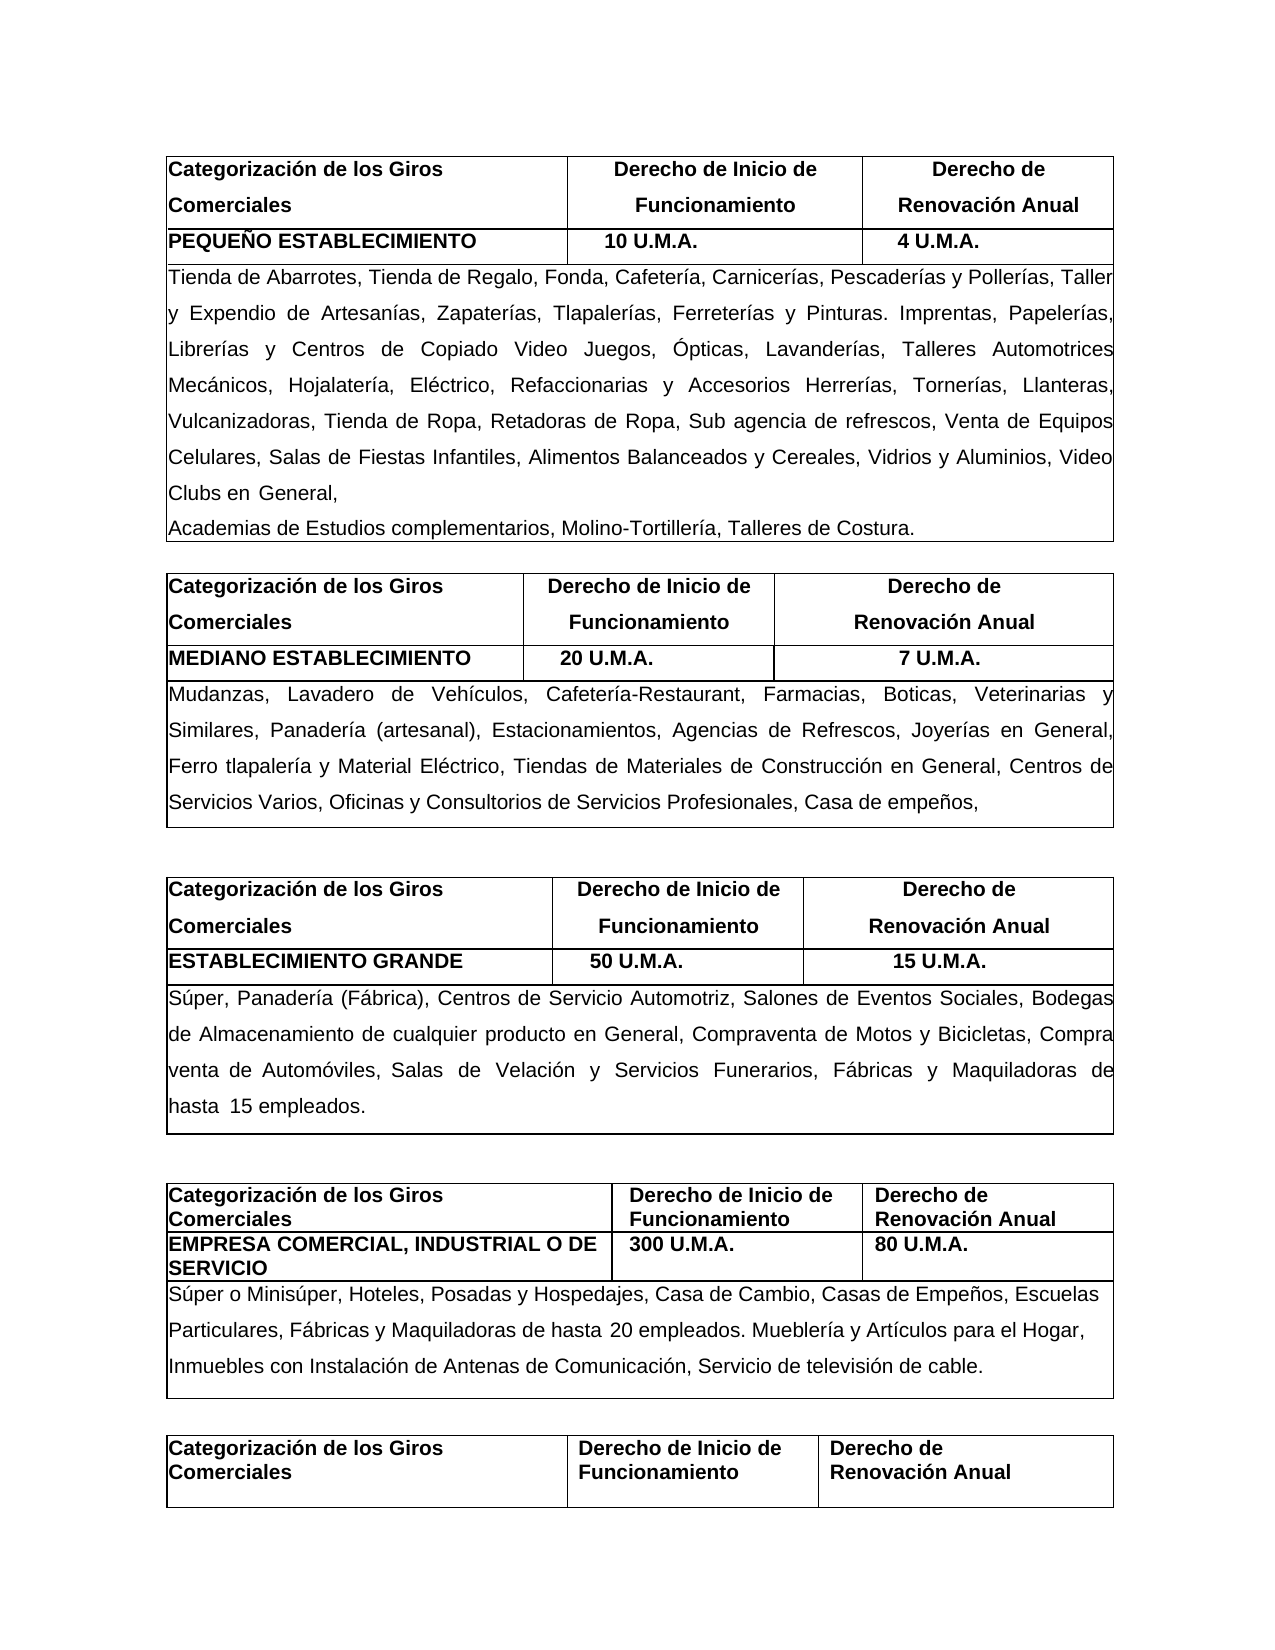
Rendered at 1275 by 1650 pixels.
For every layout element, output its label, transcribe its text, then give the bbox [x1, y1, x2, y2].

table_cell Súper o Minisúper, Hoteles, Posadas y Hospedajes, Casa de Cambio, Casas de Empeños, Escuelas Particulares, Fábricas y Maquiladoras de hasta 20 empleados. Mueblería y Artículos para el Hogar, Inmuebles con Instalación de Antenas de Comunicación, Servicio de televisión de cable. [168, 1282, 1113, 1397]
table_cell 15 U.M.A. [804, 950, 1113, 984]
table_header Categorización de los Giros Comerciales [168, 1184, 611, 1231]
table_cell 10 U.M.A. [568, 230, 862, 264]
table_header Categorización de los Giros Comerciales [168, 1436, 567, 1507]
table_header Categorización de los Giros Comerciales [167, 157, 567, 228]
table_cell 50 U.M.A. [553, 950, 803, 984]
table_cell EMPRESA COMERCIAL, INDUSTRIAL O DE SERVICIO [168, 1233, 611, 1280]
table_cell 20 U.M.A. [524, 646, 773, 680]
table_header Derecho de Renovación Anual [775, 574, 1113, 645]
table_header Categorización de los Giros Comerciales [168, 574, 523, 645]
table_header Derecho de Inicio de Funcionamiento [613, 1184, 862, 1231]
table_cell 4 U.M.A. [863, 230, 1113, 264]
table_header Derecho de Renovación Anual [804, 878, 1113, 948]
table_cell 7 U.M.A. [775, 646, 1113, 680]
table_cell ESTABLECIMIENTO GRANDE [168, 950, 552, 984]
table_cell Súper, Panadería (Fábrica), Centros de Servicio Automotriz, Salones de Eventos Sociales, Bodegas de Almacenamiento de cualquier producto en General, Compraventa de Motos y Bicicletas, Compra venta de Automóviles, Salas de Velación y Servicios Funerarios, Fábricas y Maquiladoras de hasta 15 empleados. [168, 986, 1113, 1133]
table_header Derecho de Inicio de Funcionamiento [553, 878, 803, 948]
table_cell Tienda de Abarrotes, Tienda de Regalo, Fonda, Cafetería, Carnicerías, Pescaderías y Pollerías, Taller y Expendio de Artesanías, Zapaterías, Tlapalerías, Ferreterías y Pinturas. Imprentas, Papelerías, Librerías y Centros de Copiado Video Juegos, Ópticas, Lavanderías, Talleres Automotrices Mecánicos, Hojalatería, Eléctrico, Refaccionarias y Accesorios Herrerías, Tornerías, Llanteras, Vulcanizadoras, Tienda de Ropa, Retadoras de Ropa, Sub agencia de refrescos, Venta de Equipos Celulares, Salas de Fiestas Infantiles, Alimentos Balanceados y Cereales, Vidrios y Aluminios, Video Clubs en General, Academias de Estudios complementarios, Molino-Tortillería, Talleres de Costura. [167, 265, 1113, 541]
table_header Derecho de Renovación Anual [819, 1436, 1113, 1507]
table_cell Mudanzas, Lavadero de Vehículos, Cafetería-Restaurant, Farmacias, Boticas, Veterinarias y Similares, Panadería (artesanal), Estacionamientos, Agencias de Refrescos, Joyerías en General, Ferro tlapalería y Material Eléctrico, Tiendas de Materiales de Construcción en General, Centros de Servicios Varios, Oficinas y Consultorios de Servicios Profesionales, Casa de empeños, [168, 682, 1113, 827]
table_cell MEDIANO ESTABLECIMIENTO [168, 646, 523, 680]
table_cell PEQUEÑO ESTABLECIMIENTO [167, 229, 567, 264]
table_header Derecho de Inicio de Funcionamiento [568, 1436, 818, 1507]
table_header Categorización de los Giros Comerciales [168, 878, 552, 948]
table_header Derecho de Renovación Anual [863, 1184, 1113, 1231]
table_cell 80 U.M.A. [863, 1233, 1113, 1280]
table_header Derecho de Inicio de Funcionamiento [568, 157, 862, 228]
table_cell 300 U.M.A. [613, 1233, 862, 1280]
table_header Derecho de Renovación Anual [863, 157, 1113, 228]
table_header Derecho de Inicio de Funcionamiento [524, 574, 774, 645]
